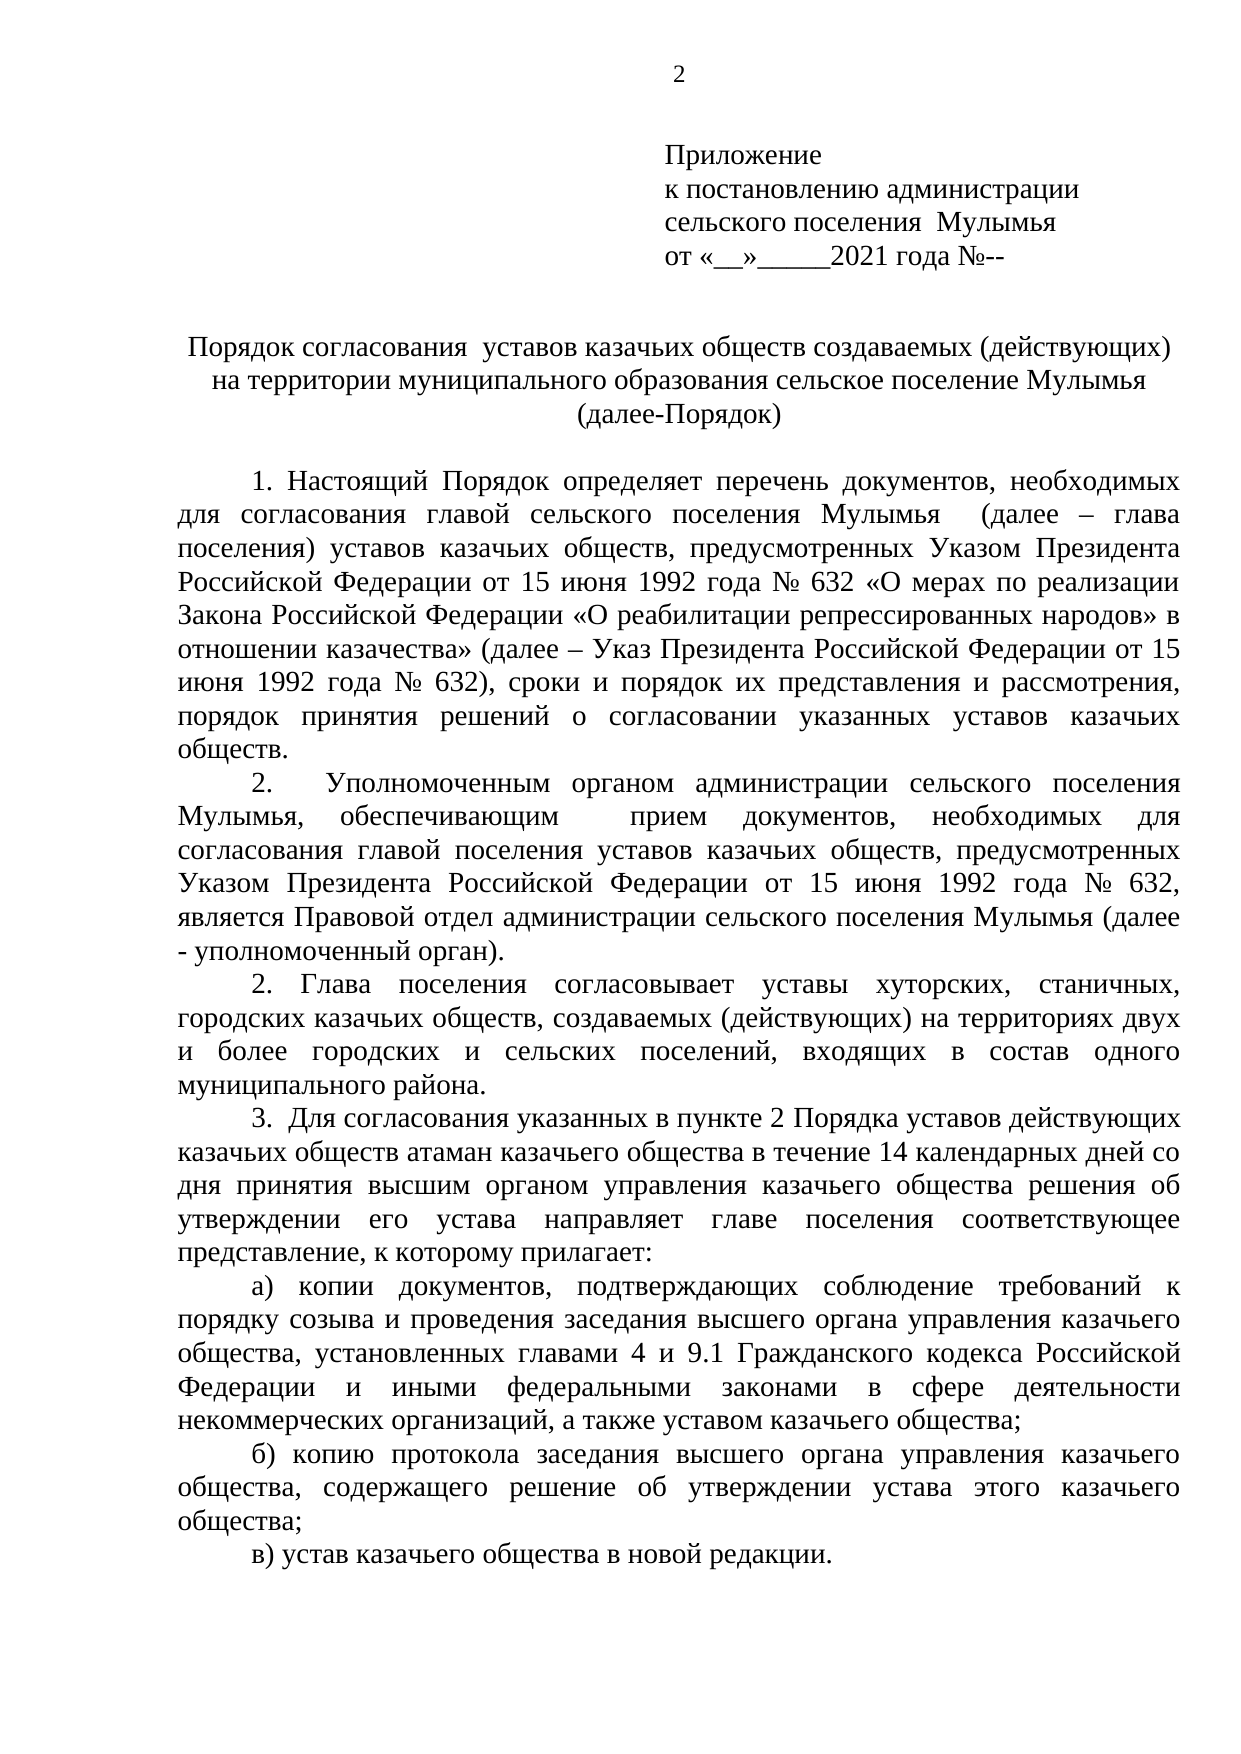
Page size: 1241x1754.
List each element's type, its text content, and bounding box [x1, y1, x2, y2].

text к постановлению администрации [177, 171, 1181, 204]
text 2. Глава поселения согласовывает уставы хуторских, станичных, городских казачьих обществ, создаваемых (действующих) на территориях двух и более городских и сельских поселений, входящих в состав одного муниципального района. [177, 966, 1181, 1100]
text б) копию протокола заседания высшего органа управления казачьего общества, содержащего решение об утверждении устава этого казачьего общества; [177, 1436, 1181, 1536]
text сельского поселения Мулымья [177, 204, 1181, 238]
text 3. Для согласования указанных в пункте 2 Порядка уставов действующих казачьих обществ атаман казачьего общества в течение 14 календарных дней со дня принятия высшим органом управления казачьего общества решения об утверждении его устава направляет главе поселения соответствующее представление, к которому прилагает: [177, 1100, 1181, 1268]
text а) копии документов, подтверждающих соблюдение требований к порядку созыва и проведения заседания высшего органа управления казачьего общества, установленных главами 4 и 9.1 Гражданского кодекса Российской Федерации и иными федеральными законами в сфере деятельности некоммерческих организаций, а также уставом казачьего общества; [177, 1268, 1181, 1436]
text Порядок согласования уставов казачьих обществ создаваемых (действующих) на территории муниципального образования сельское поселение Мулымья (далее-Порядок) [177, 329, 1181, 429]
text 2. Уполномоченным органом администрации сельского поселения Мулымья, обеспечивающим прием документов, необходимых для согласования главой поселения уставов казачьих обществ, предусмотренных Указом Президента Российской Федерации от 15 июня 1992 года № 632, является Правовой отдел администрации сельского поселения Мулымья (далее - уполномоченный орган). [177, 765, 1181, 966]
text 1. Настоящий Порядок определяет перечень документов, необходимых для согласования главой сельского поселения Мулымья (далее – глава поселения) уставов казачьих обществ, предусмотренных Указом Президента Российской Федерации от 15 июня 1992 года № 632 «О мерах по реализации Закона Российской Федерации «О реабилитации репрессированных народов» в отношении казачества» (далее – Указ Президента Российской Федерации от 15 июня 1992 года № 632), сроки и порядок их представления и рассмотрения, порядок принятия решений о согласовании указанных уставов казачьих обществ. [177, 463, 1181, 765]
text Приложение [177, 137, 1181, 171]
text от «__»_____2021 года №-- [177, 238, 1181, 271]
text в) устав казачьего общества в новой редакции. [177, 1536, 1181, 1570]
